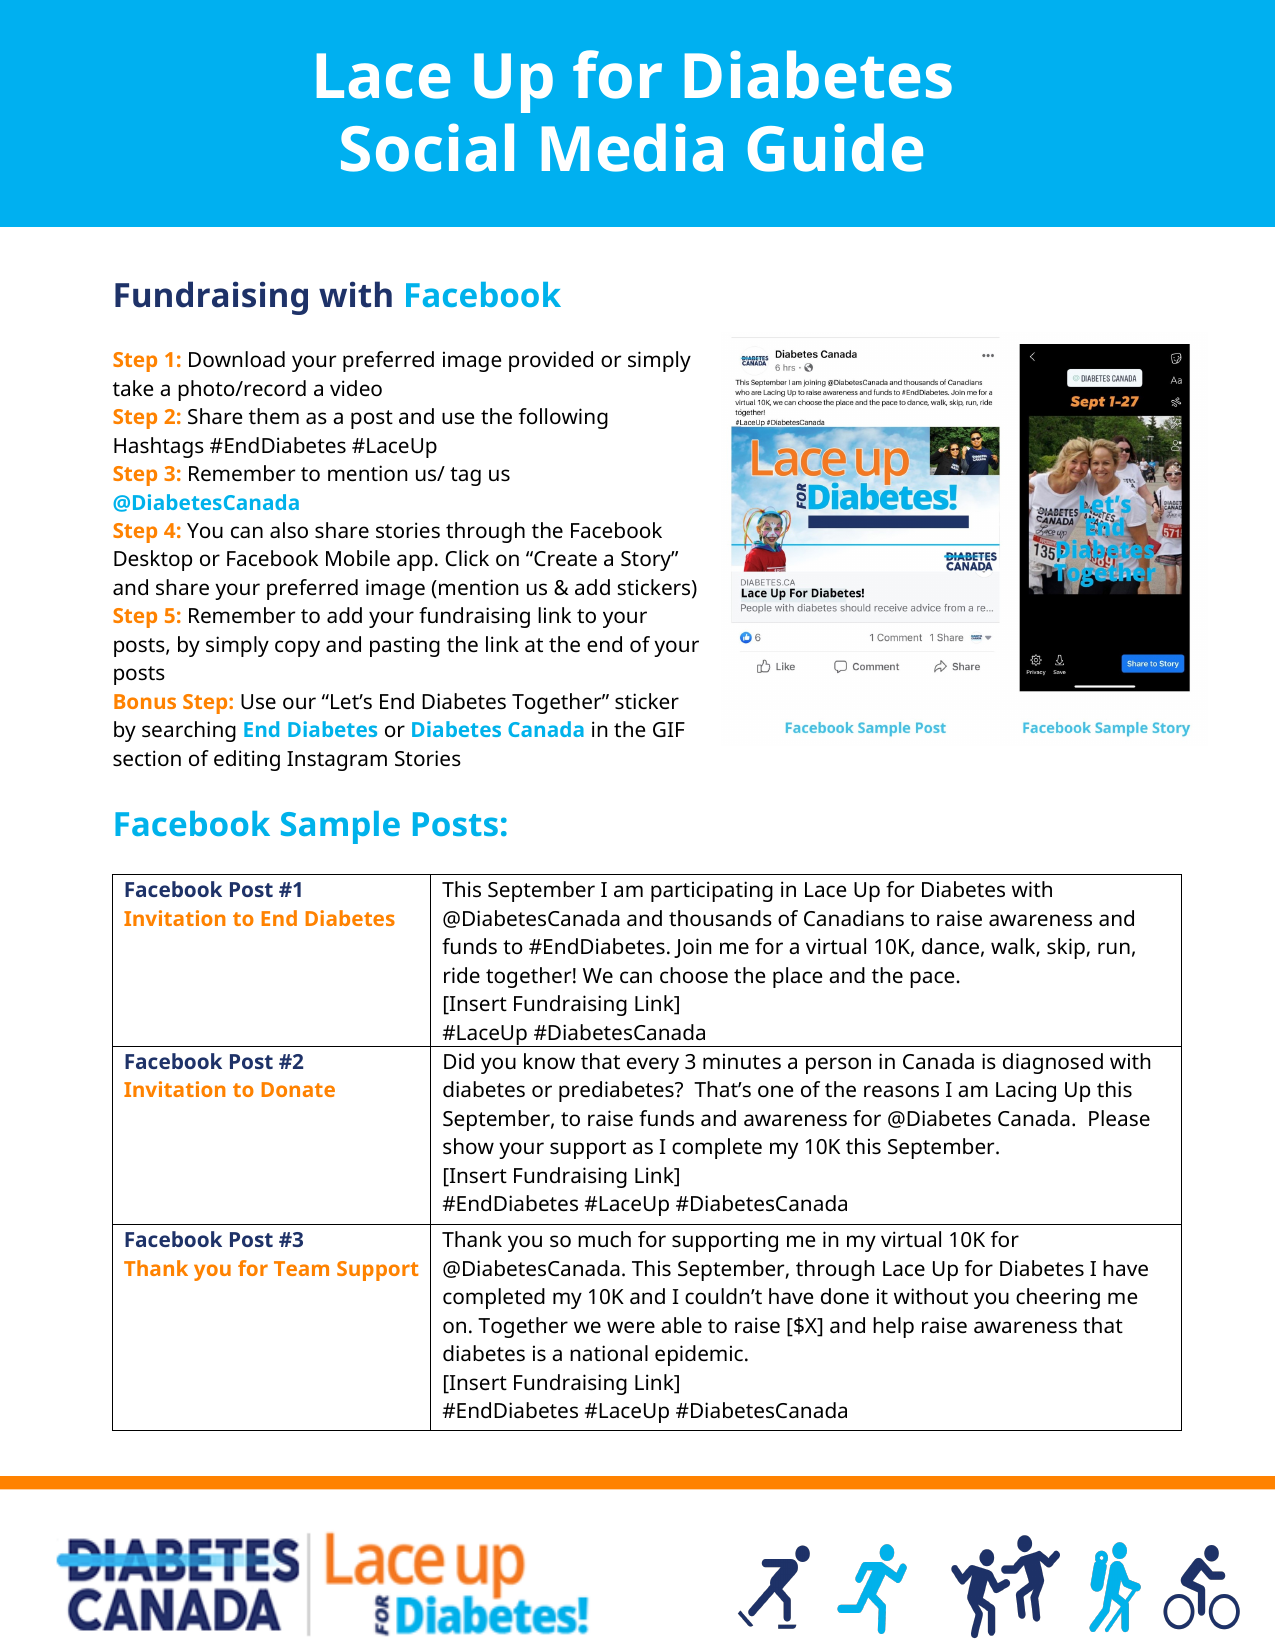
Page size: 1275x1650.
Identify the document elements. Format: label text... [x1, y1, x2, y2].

picture [730, 1537, 817, 1637]
picture [1071, 1537, 1245, 1637]
text Step 1: Download your preferred image provided or simply take a photo/record a video Step 2: Share them as a post and use the following Hashtags #EndDiabetes #LaceUp Step 3: Remember to mention us/ tag us @DiabetesCanada [112, 346, 720, 516]
text Step 5: Remember to add your fundraising link to your posts, by simply copy and pasting the link at the end of your posts [112, 601, 720, 687]
picture [36, 1519, 621, 1650]
text Step 4: You can also share stories through the Facebook Desktop or Facebook Mobile app. Click on “Create a Story” and share your preferred image (mention us & add stickers) [112, 516, 720, 601]
table_cell Facebook Post #2 Invitation to Donate [113, 1047, 430, 1224]
picture [947, 1519, 1064, 1650]
table_header Facebook Post #1 Invitation to End Diabetes [113, 875, 430, 1046]
picture [828, 1539, 916, 1639]
text Bonus Step: Use our “Let’s End Diabetes Together” sticker by searching End Diabetes or Diabetes Canada in the GIF section of editing Instagram Stories [112, 687, 1163, 772]
table_cell Did you know that every 3 minutes a person in Canada is diagnosed with diabetes or prediabetes? That’s one of the reasons I am Lacing Up this September, to raise funds and awareness for @Diabetes Canada. Please show your support as I complete my 10K this September. [Insert Fundraising Link] #EndDiabetes #LaceUp #DiabetesCanada [431, 1047, 1181, 1224]
table_header This September I am participating in Lace Up for Diabetes with @DiabetesCanada and thousands of Canadians to raise awareness and funds to #EndDiabetes. Join me for a virtual 10K, dance, walk, skip, run, ride together! We can choose the place and the pace. [Insert Fundraising Link] #LaceUp #DiabetesCanada [431, 875, 1181, 1046]
text Fundraising with Facebook [112, 272, 1163, 317]
table_cell Thank you so much for supporting me in my virtual 10K for @DiabetesCanada. This September, through Lace Up for Diabetes I have completed my 10K and I couldn’t have done it without you cheering me on. Together we were able to raise [$X] and help raise awareness that diabetes is a national epidemic. [Insert Fundraising Link] #EndDiabetes #LaceUp #DiabetesCanada [431, 1225, 1181, 1430]
picture [720, 332, 1208, 749]
table_cell Facebook Post #3 Thank you for Team Support [113, 1225, 430, 1430]
text Facebook Sample Posts: [112, 801, 1163, 846]
